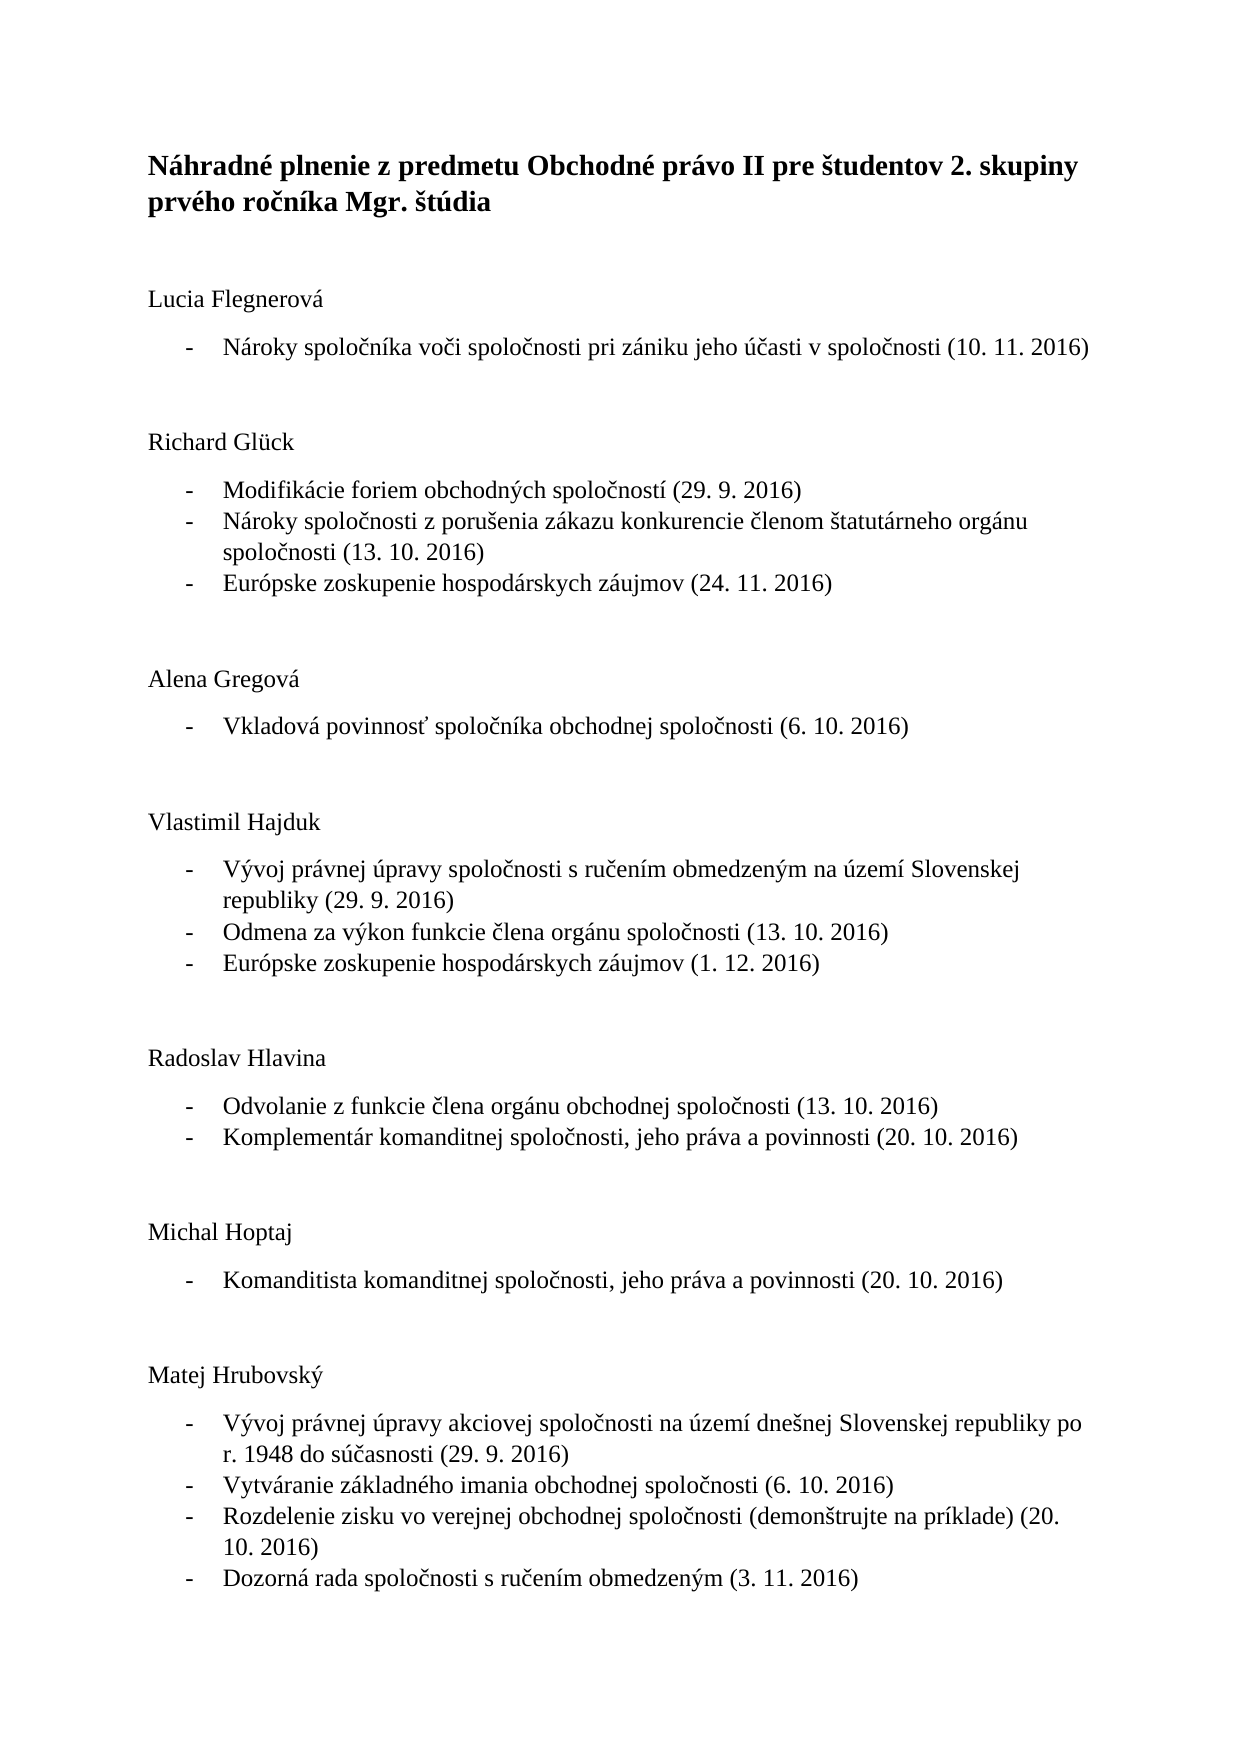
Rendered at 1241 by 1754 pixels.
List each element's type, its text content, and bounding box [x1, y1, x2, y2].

text Matej Hrubovský [148, 1360, 1093, 1389]
text Vlastimil Hajduk [148, 807, 1093, 836]
list Nároky spoločníka voči spoločnosti pri zániku jeho účasti v spoločnosti (10. 11. 2016) [185, 332, 1093, 361]
list Nároky spoločnosti z porušenia zákazu konkurencie členom štatutárneho orgánu spoločnosti (13. 10. 2016) [185, 506, 1093, 566]
list Odvolanie z funkcie člena orgánu obchodnej spoločnosti (13. 10. 2016) [185, 1091, 1093, 1119]
text Radoslav Hlavina [148, 1043, 1093, 1072]
text Náhradné plnenie z predmetu Obchodné právo II pre študentov 2. skupiny prvého ročníka Mgr. štúdia [148, 148, 1093, 217]
text Lucia Flegnerová [148, 284, 1093, 313]
list Komplementár komanditnej spoločnosti, jeho práva a povinnosti (20. 10. 2016) [185, 1122, 1093, 1151]
list Rozdelenie zisku vo verejnej obchodnej spoločnosti (demonštrujte na príklade) (20. 10. 2016) [185, 1501, 1093, 1561]
list Komanditista komanditnej spoločnosti, jeho práva a povinnosti (20. 10. 2016) [185, 1265, 1093, 1294]
list Vkladová povinnosť spoločníka obchodnej spoločnosti (6. 10. 2016) [185, 711, 1093, 740]
text Michal Hoptaj [148, 1217, 1093, 1246]
list Vývoj právnej úpravy akciovej spoločnosti na území dnešnej Slovenskej republiky po r. 1948 do súčasnosti (29. 9. 2016) [185, 1408, 1093, 1468]
list Vývoj právnej úpravy spoločnosti s ručením obmedzeným na území Slovenskej republiky (29. 9. 2016) [185, 854, 1093, 914]
list Odmena za výkon funkcie člena orgánu spoločnosti (13. 10. 2016) [185, 917, 1093, 945]
text Richard Glück [148, 427, 1093, 456]
list Vytváranie základného imania obchodnej spoločnosti (6. 10. 2016) [185, 1470, 1093, 1499]
list Dozorná rada spoločnosti s ručením obmedzeným (3. 11. 2016) [185, 1563, 1093, 1592]
list Modifikácie foriem obchodných spoločností (29. 9. 2016) [185, 475, 1093, 504]
list Európske zoskupenie hospodárskych záujmov (24. 11. 2016) [185, 568, 1093, 597]
text Alena Gregová [148, 664, 1093, 692]
list Európske zoskupenie hospodárskych záujmov (1. 12. 2016) [185, 948, 1093, 976]
